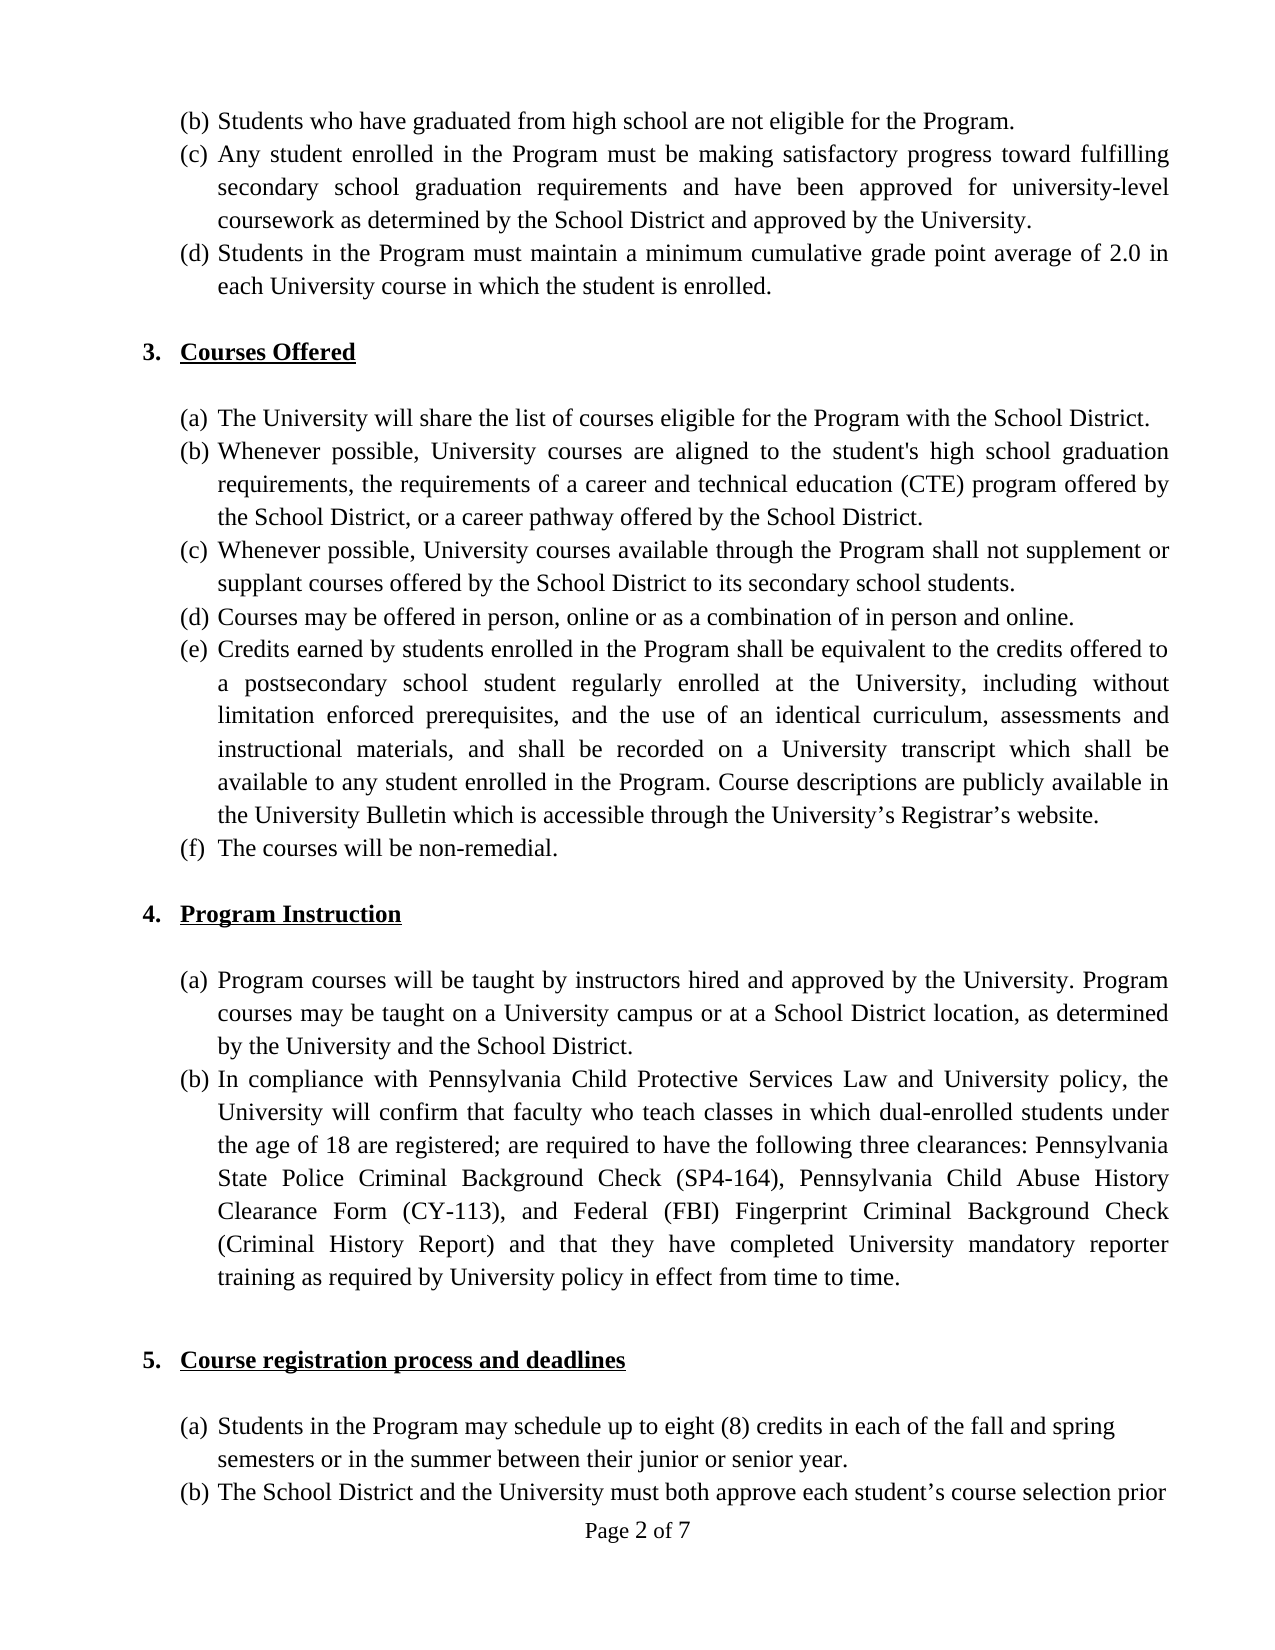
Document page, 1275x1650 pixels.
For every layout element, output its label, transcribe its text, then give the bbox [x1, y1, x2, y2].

list Course registration process and deadlines [142, 1345, 1170, 1373]
subtitle Courses Offered [142, 337, 1170, 366]
list Credits earned by students enrolled in the Program shall be equivalent to the credits offered to a postsecondary school student regularly enrolled at the University, including without limitation enforced prerequisites, and the use of an identical curriculum, assessments and instructional materials, and shall be recorded on a University transcript which shall be available to any student enrolled in the Program. Course descriptions are publicly available in the University Bulletin which is accessible through the University’s Registrar’s website. [180, 634, 1170, 828]
text (d) Students in the Program must maintain a minimum cumulative grade point average of 2.0 in each University course in which the student is enrolled. [180, 238, 1170, 300]
text (c) Any student enrolled in the Program must be making satisfactory progress toward fulfilling secondary school graduation requirements and have been approved for university-level coursework as determined by the School District and approved by the University. [180, 139, 1170, 234]
list The University will share the list of courses eligible for the Program with the School District. [180, 403, 1170, 432]
text (b) Students who have graduated from high school are not eligible for the Program. [180, 106, 1170, 135]
list Whenever possible, University courses available through the Program shall not supplement or supplant courses offered by the School District to its secondary school students. [180, 536, 1170, 597]
list Program courses will be taught by instructors hired and approved by the University. Program courses may be taught on a University campus or at a School District location, as determined by the University and the School District. [180, 965, 1170, 1059]
list Courses may be offered in person, online or as a combination of in person and online. [180, 602, 1170, 630]
list Program Instruction [142, 899, 1170, 927]
list Whenever possible, University courses are aligned to the student's high school graduation requirements, the requirements of a career and technical education (CTE) program offered by the School District, or a career pathway offered by the School District. [180, 436, 1170, 531]
list In compliance with Pennsylvania Child Protective Services Law and University policy, the University will confirm that faculty who teach classes in which dual-enrolled students under the age of 18 are registered; are required to have the following three clearances: Pennsylvania State Police Criminal Background Check (SP4-164), Pennsylvania Child Abuse History Clearance Form (CY-113), and Federal (FBI) Fingerprint Criminal Background Check (Criminal History Report) and that they have completed University mandatory reporter training as required by University policy in effect from time to time. [180, 1064, 1170, 1291]
list The courses will be non-remedial. [180, 833, 1170, 861]
list Students in the Program may schedule up to eight (8) credits in each of the fall and spring semesters or in the summer between their junior or senior year. [180, 1411, 1170, 1472]
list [180, 1477, 1170, 1506]
